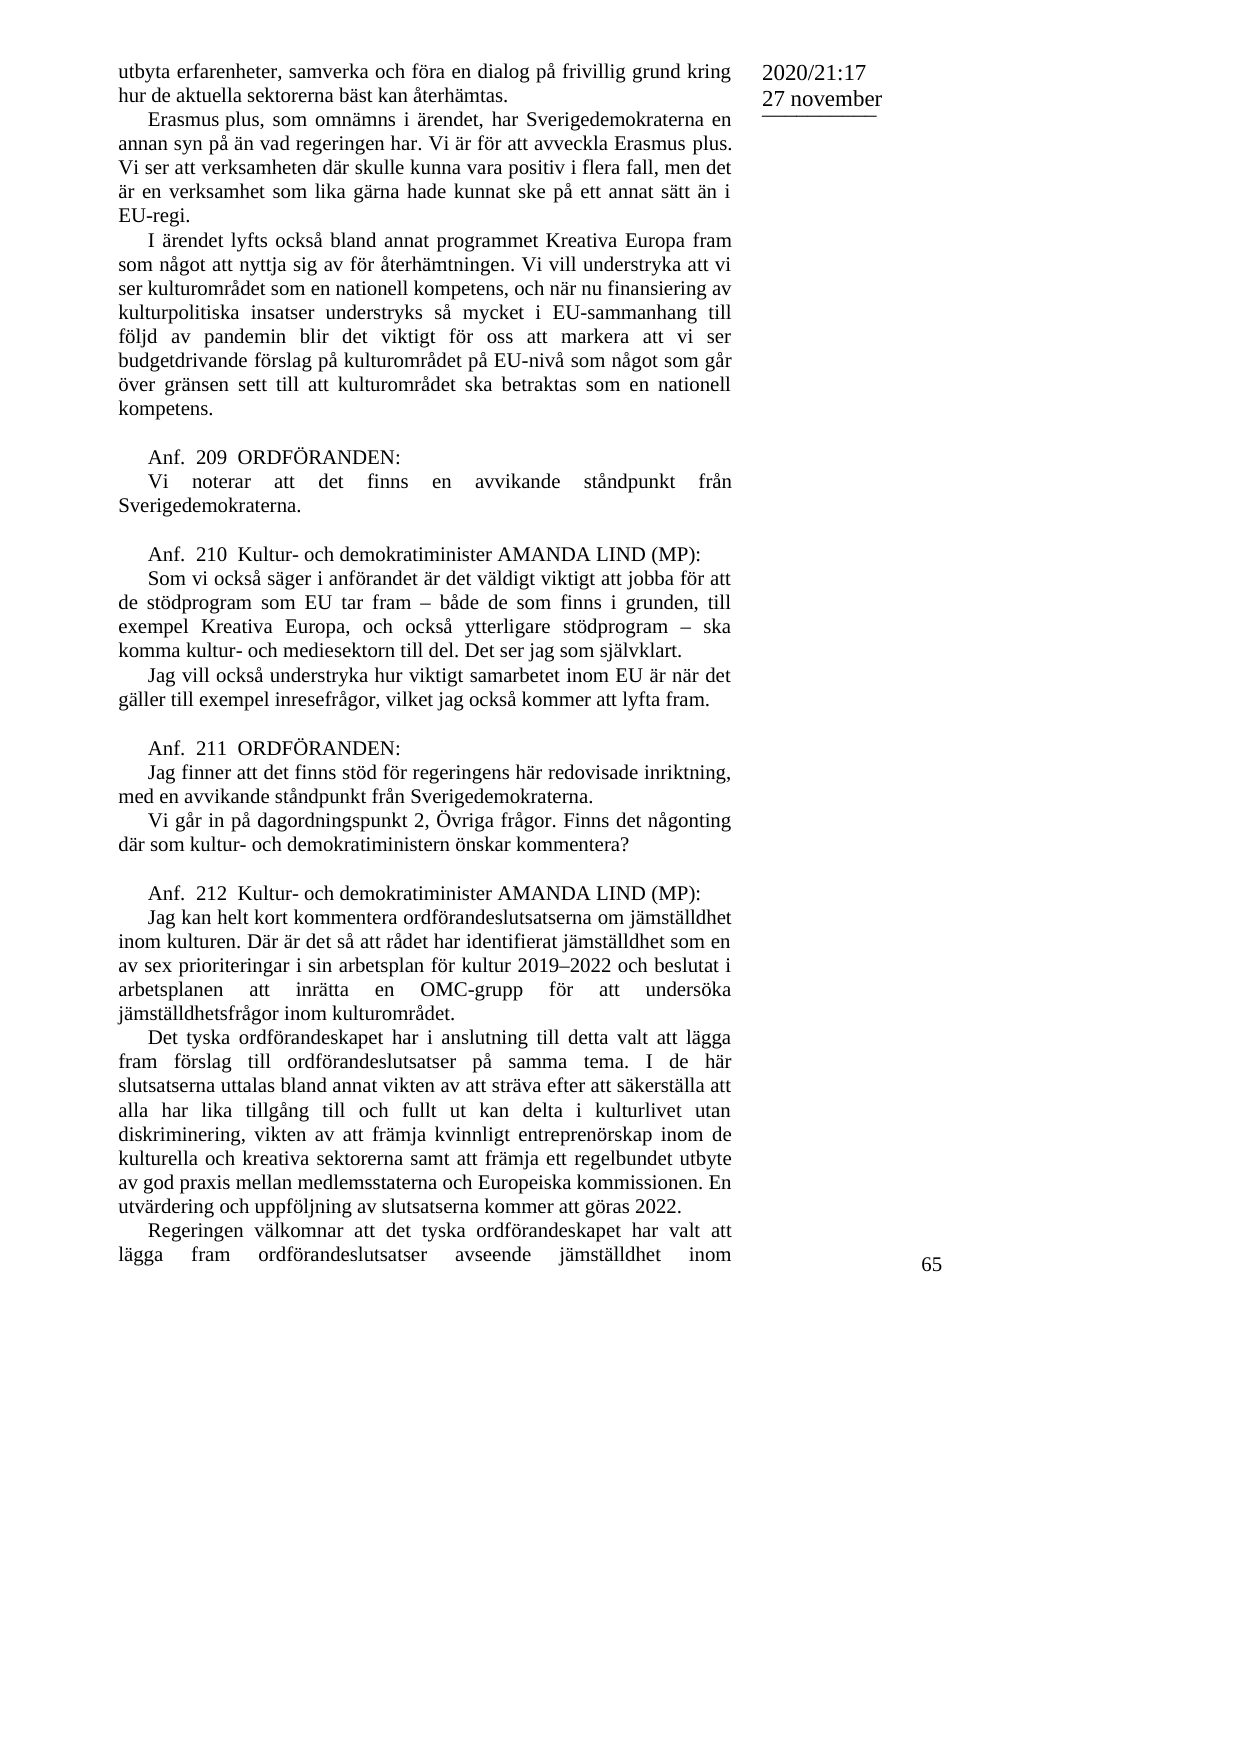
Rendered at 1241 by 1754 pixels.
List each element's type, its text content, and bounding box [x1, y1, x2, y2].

text Vi går in på dagordningspunkt 2, Övriga frågor. Finns det någonting där som kultur- och demokratiministern önskar kommentera? [118, 808, 732, 856]
text Det tyska ordförandeskapet har i anslutning till detta valt att lägga fram förslag till ordförandeslutsatser på samma tema. I de här slutsatserna uttalas bland annat vikten av att sträva efter att säkerställa att alla har lika tillgång till och fullt ut kan delta i kulturlivet utan diskriminering, vikten av att främja kvinnligt entreprenörskap inom de kulturella och kreativa sektorerna samt att främja ett regelbundet utbyte av god praxis mellan medlemsstaterna och Europeiska kommissionen. En utvärdering och uppföljning av slutsatserna kommer att göras 2022. [118, 1025, 732, 1218]
text Jag kan helt kort kommentera ordförandeslutsatserna om jämställdhet inom kulturen. Där är det så att rådet har identifierat jämställdhet som en av sex prioriteringar i sin arbetsplan för kultur 2019–2022 och beslutat i arbetsplanen att inrätta en OMC-grupp för att undersöka jämställdhetsfrågor inom kulturområdet. [118, 905, 732, 1025]
text Jag vill också understryka hur viktigt samarbetet inom EU är när det gäller till exempel inresefrågor, vilket jag också kommer att lyfta fram. [118, 662, 732, 711]
text Som vi också säger i anförandet är det väldigt viktigt att jobba för att de stödprogram som EU tar fram – både de som finns i grunden, till exempel Kreativa Europa, och också ytterligare stödprogram – ska komma kultur- och mediesektorn till del. Det ser jag som självklart. [118, 566, 732, 662]
text Erasmus plus, som omnämns i ärendet, har Sverigedemokraterna en annan syn på än vad regeringen har. Vi är för att avveckla Erasmus plus. Vi ser att verksamheten där skulle kunna vara positiv i flera fall, men det är en verksamhet som lika gärna hade kunnat ske på ett annat sätt än i EU-regi. [118, 107, 732, 227]
subtitle Anf. 212 Kultur- och demokratiminister AMANDA LIND (MP): [148, 881, 732, 905]
text Vi noterar att det finns en avvikande ståndpunkt från Sverigedemokraterna. [118, 469, 732, 517]
subtitle Anf. 209 ORDFÖRANDEN: [148, 445, 732, 469]
subtitle Anf. 210 Kultur- och demokratiminister AMANDA LIND (MP): [148, 542, 732, 566]
text I ärendet lyfts också bland annat programmet Kreativa Europa fram som något att nyttja sig av för återhämtningen. Vi vill understryka att vi ser kulturområdet som en nationell kompetens, och när nu finansiering av kulturpolitiska insatser understryks så mycket i EU-sammanhang till följd av pandemin blir det viktigt för oss att markera att vi ser budgetdrivande förslag på kulturområdet på EU-nivå som något som går över gränsen sett till att kulturområdet ska betraktas som en nationell kompetens. [118, 227, 732, 420]
text Jag finner att det finns stöd för regeringens här redovisade inriktning, med en avvikande ståndpunkt från Sverigedemokraterna. [118, 760, 732, 808]
subtitle Anf. 211 ORDFÖRANDEN: [148, 736, 732, 760]
